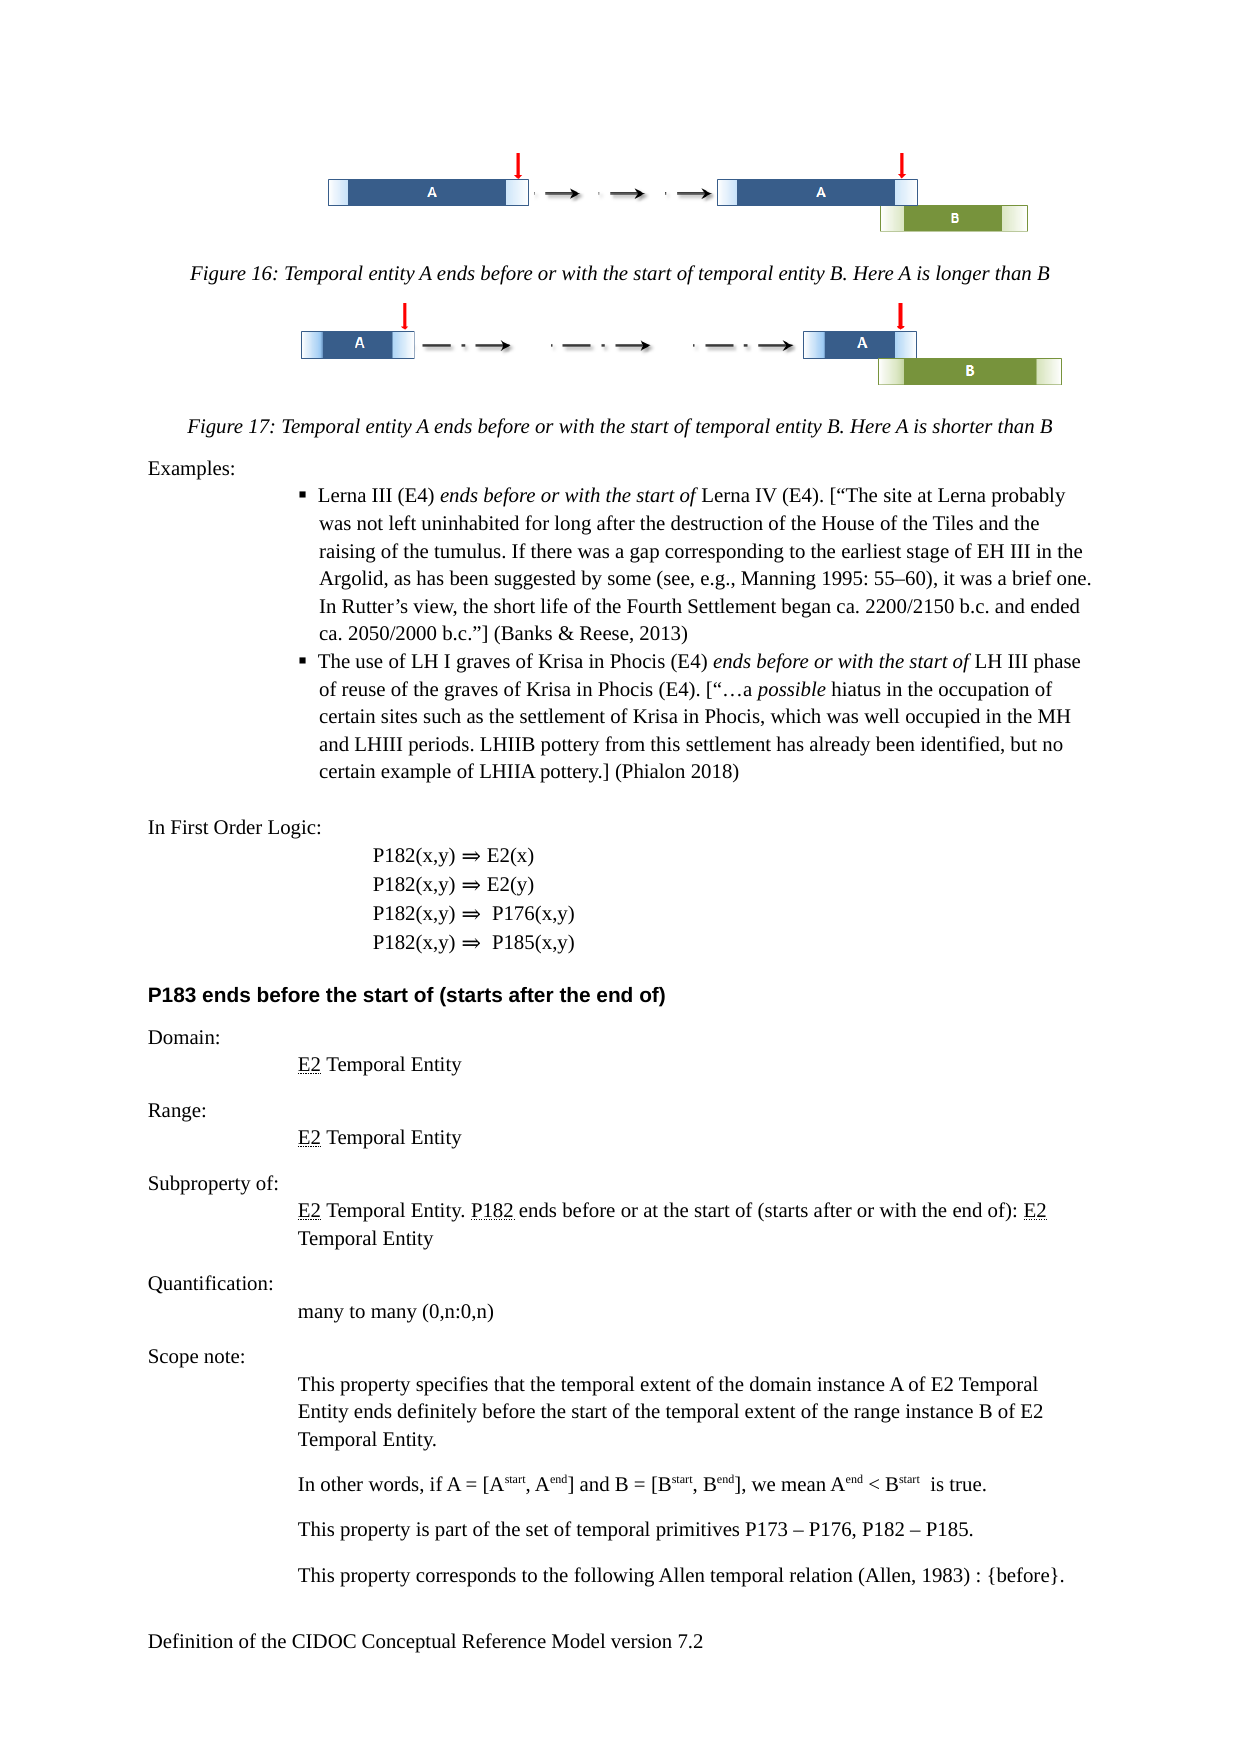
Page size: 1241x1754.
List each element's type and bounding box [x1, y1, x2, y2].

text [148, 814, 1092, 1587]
picture [297, 297, 1066, 393]
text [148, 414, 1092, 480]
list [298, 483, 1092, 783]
picture [297, 147, 1066, 240]
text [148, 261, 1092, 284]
